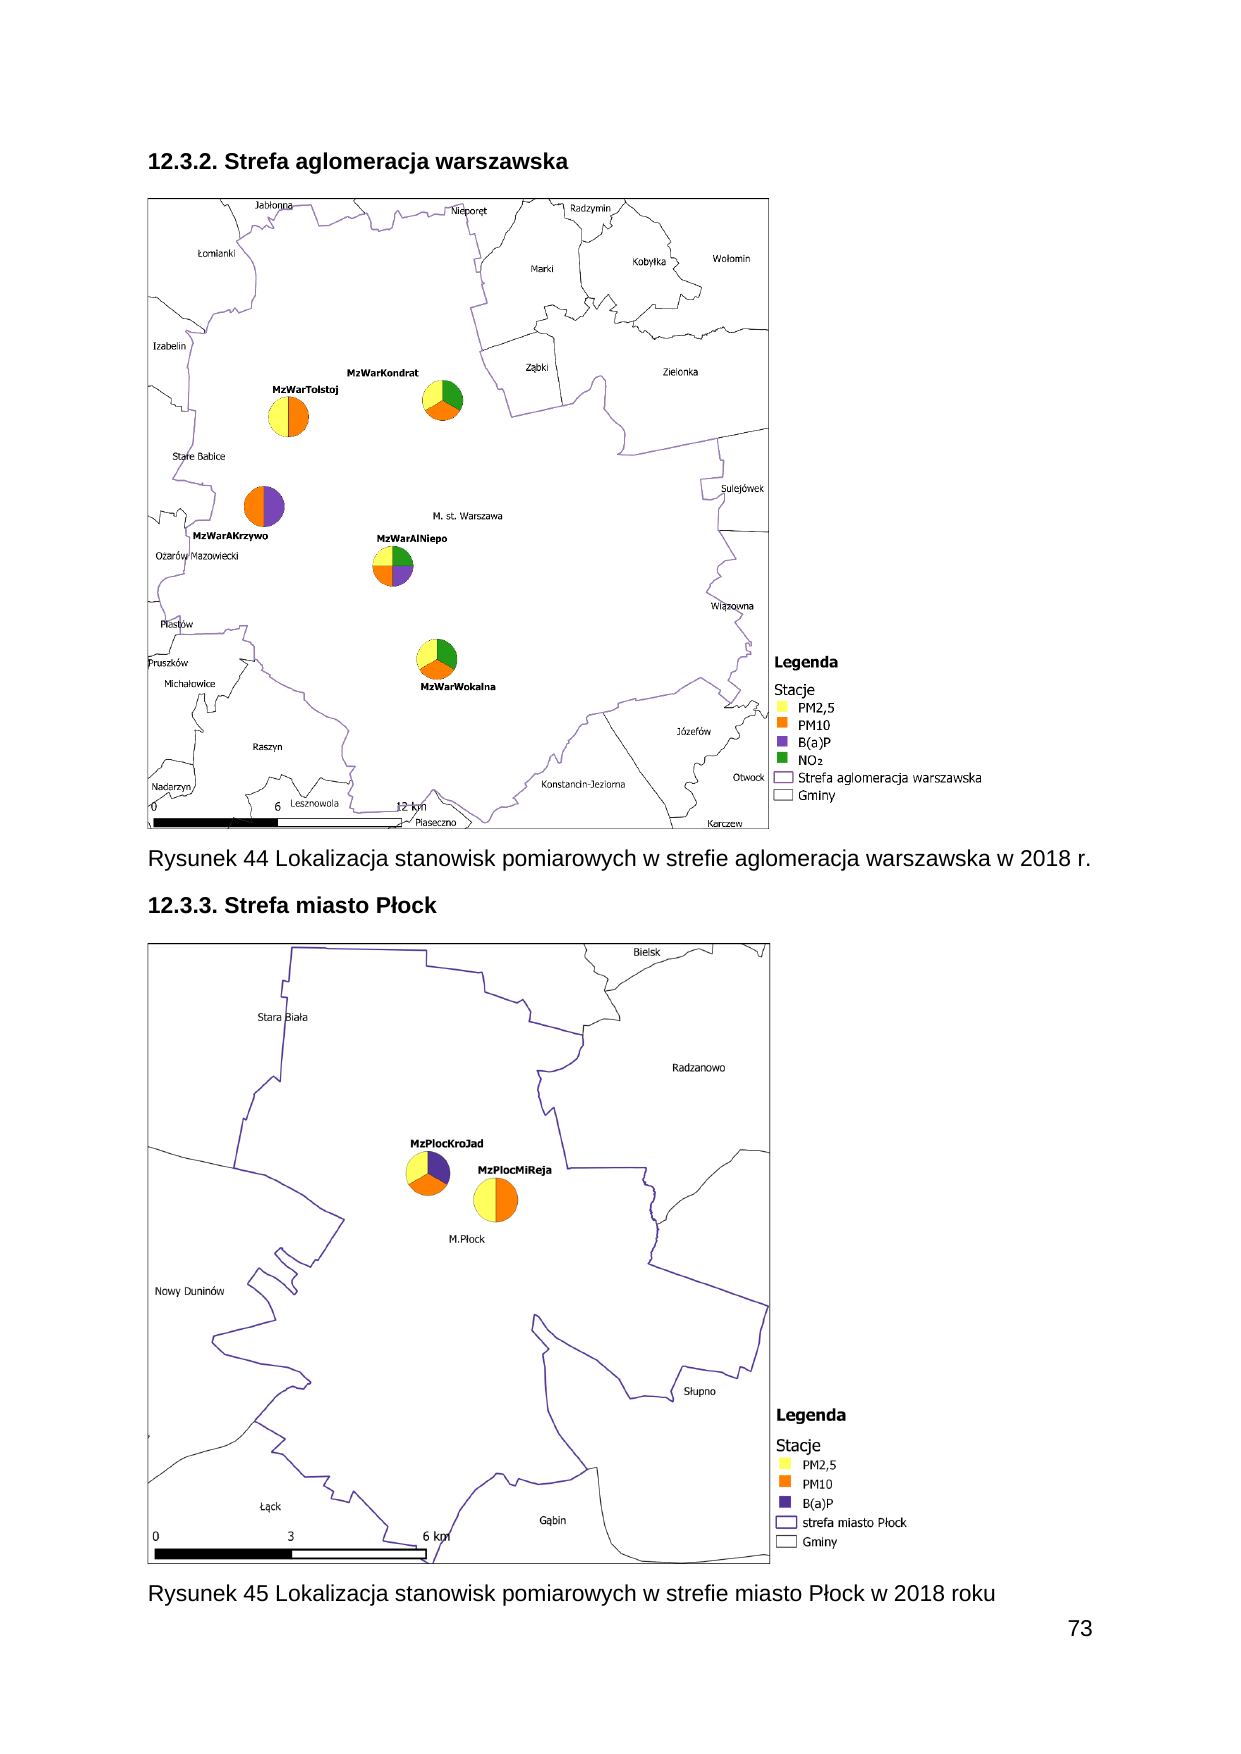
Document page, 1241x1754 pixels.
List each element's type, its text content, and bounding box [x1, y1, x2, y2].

text Rysunek 44 Lokalizacja stanowisk pomiarowych w strefie aglomeracja warszawska w 2018 r. [148, 845, 1093, 871]
picture [147, 943, 1025, 1564]
picture [147, 198, 1023, 829]
text Rysunek 45 Lokalizacja stanowisk pomiarowych w strefie miasto Płock w 2018 roku [148, 1580, 1093, 1606]
subtitle 12.3.3. Strefa miasto Płock [148, 892, 1093, 918]
subtitle 12.3.2. Strefa aglomeracja warszawska [148, 148, 1093, 174]
